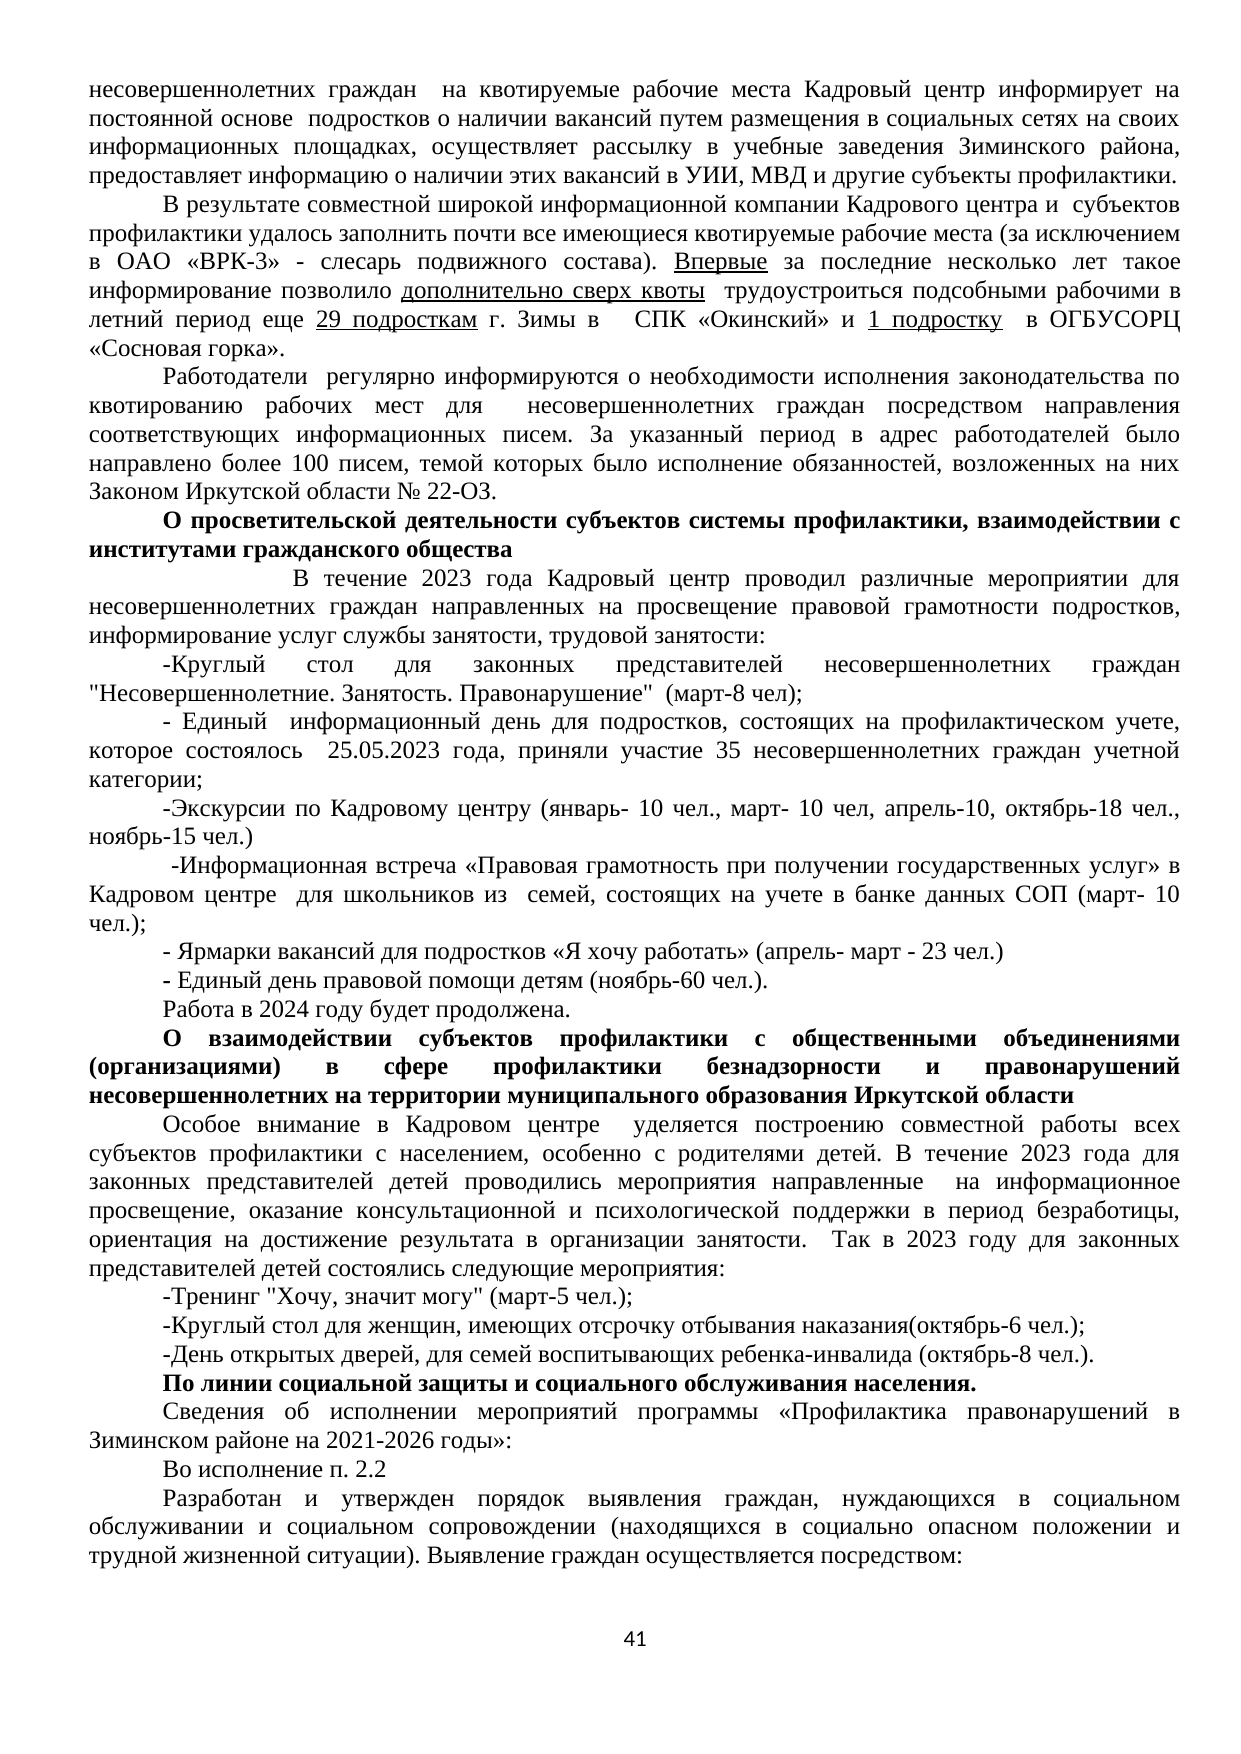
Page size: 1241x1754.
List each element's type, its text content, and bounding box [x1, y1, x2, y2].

text Разработан и утвержден порядок выявления граждан, нуждающихся в социальном обслуживании и социальном сопровождении (находящихся в социально опасном положении и трудной жизненной ситуации). Выявление граждан осуществляется посредством: [89, 1483, 1181, 1569]
text -День открытых дверей, для семей воспитывающих ребенка-инвалида (октябрь-8 чел.). [89, 1339, 1181, 1368]
text В течение 2023 года Кадровый центр проводил различные мероприятии для несовершеннолетних граждан направленных на просвещение правовой грамотности подростков, информирование услуг службы занятости, трудовой занятости: [89, 563, 1181, 649]
text - Единый информационный день для подростков, состоящих на профилактическом учете, которое состоялось 25.05.2023 года, приняли участие 35 несовершеннолетних граждан учетной категории; [89, 706, 1181, 793]
text -Экскурсии по Кадровому центру (январь- 10 чел., март- 10 чел, апрель-10, октябрь-18 чел., ноябрь-15 чел.) [89, 793, 1181, 850]
text -Круглый стол для законных представителей несовершеннолетних граждан "Несовершеннолетние. Занятость. Правонарушение" (март-8 чел); [89, 649, 1181, 706]
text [89, 74, 1181, 189]
text По линии социальной защиты и социального обслуживания населения. [89, 1368, 1181, 1396]
text О просветительской деятельности субъектов системы профилактики, взаимодействии с институтами гражданского общества [89, 505, 1181, 563]
text Особое внимание в Кадровом центре уделяется построению совместной работы всех субъектов профилактики с населением, особенно с родителями детей. В течение 2023 года для законных представителей детей проводились мероприятия направленные на информационное просвещение, оказание консультационной и психологической поддержки в период безработицы, ориентация на достижение результата в организации занятости. Так в 2023 году для законных представителей детей состоялись следующие мероприятия: [89, 1109, 1181, 1281]
text - Единый день правовой помощи детям (ноябрь-60 чел.). [89, 965, 1181, 994]
text Во исполнение п. 2.2 [89, 1454, 1181, 1483]
text Работодатели регулярно информируются о необходимости исполнения законодательства по квотированию рабочих мест для несовершеннолетних граждан посредством направления соответствующих информационных писем. За указанный период в адрес работодателей было направлено более 100 писем, темой которых было исполнение обязанностей, возложенных на них Законом Иркутской области № 22-ОЗ. [89, 361, 1181, 505]
text Сведения об исполнении мероприятий программы «Профилактика правонарушений в Зиминском районе на 2021-2026 годы»: [89, 1396, 1181, 1454]
text -Круглый стол для женщин, имеющих отсрочку отбывания наказания(октябрь-6 чел.); [89, 1310, 1181, 1339]
text -Тренинг "Хочу, значит могу" (март-5 чел.); [89, 1281, 1181, 1310]
text О взаимодействии субъектов профилактики с общественными объединениями (организациями) в сфере профилактики безнадзорности и правонарушений несовершеннолетних на территории муниципального образования Иркутской области [89, 1023, 1181, 1109]
text - Ярмарки вакансий для подростков «Я хочу работать» (апрель- март - 23 чел.) [89, 936, 1181, 965]
text В результате совместной широкой информационной компании Кадрового центра и субъектов профилактики удалось заполнить почти все имеющиеся квотируемые рабочие места (за исключением в ОАО «ВРК-3» - слесарь подвижного состава). Впервые за последние несколько лет такое информирование позволило дополнительно сверх квоты трудоустроиться подсобными рабочими в летний период еще 29 подросткам г. Зимы в СПК «Окинский» и 1 подростку в ОГБУСОРЦ «Сосновая горка». [89, 189, 1181, 361]
text Работа в 2024 году будет продолжена. [89, 994, 1181, 1023]
text -Информационная встреча «Правовая грамотность при получении государственных услуг» в Кадровом центре для школьников из семей, состоящих на учете в банке данных СОП (март- 10 чел.); [89, 850, 1181, 936]
